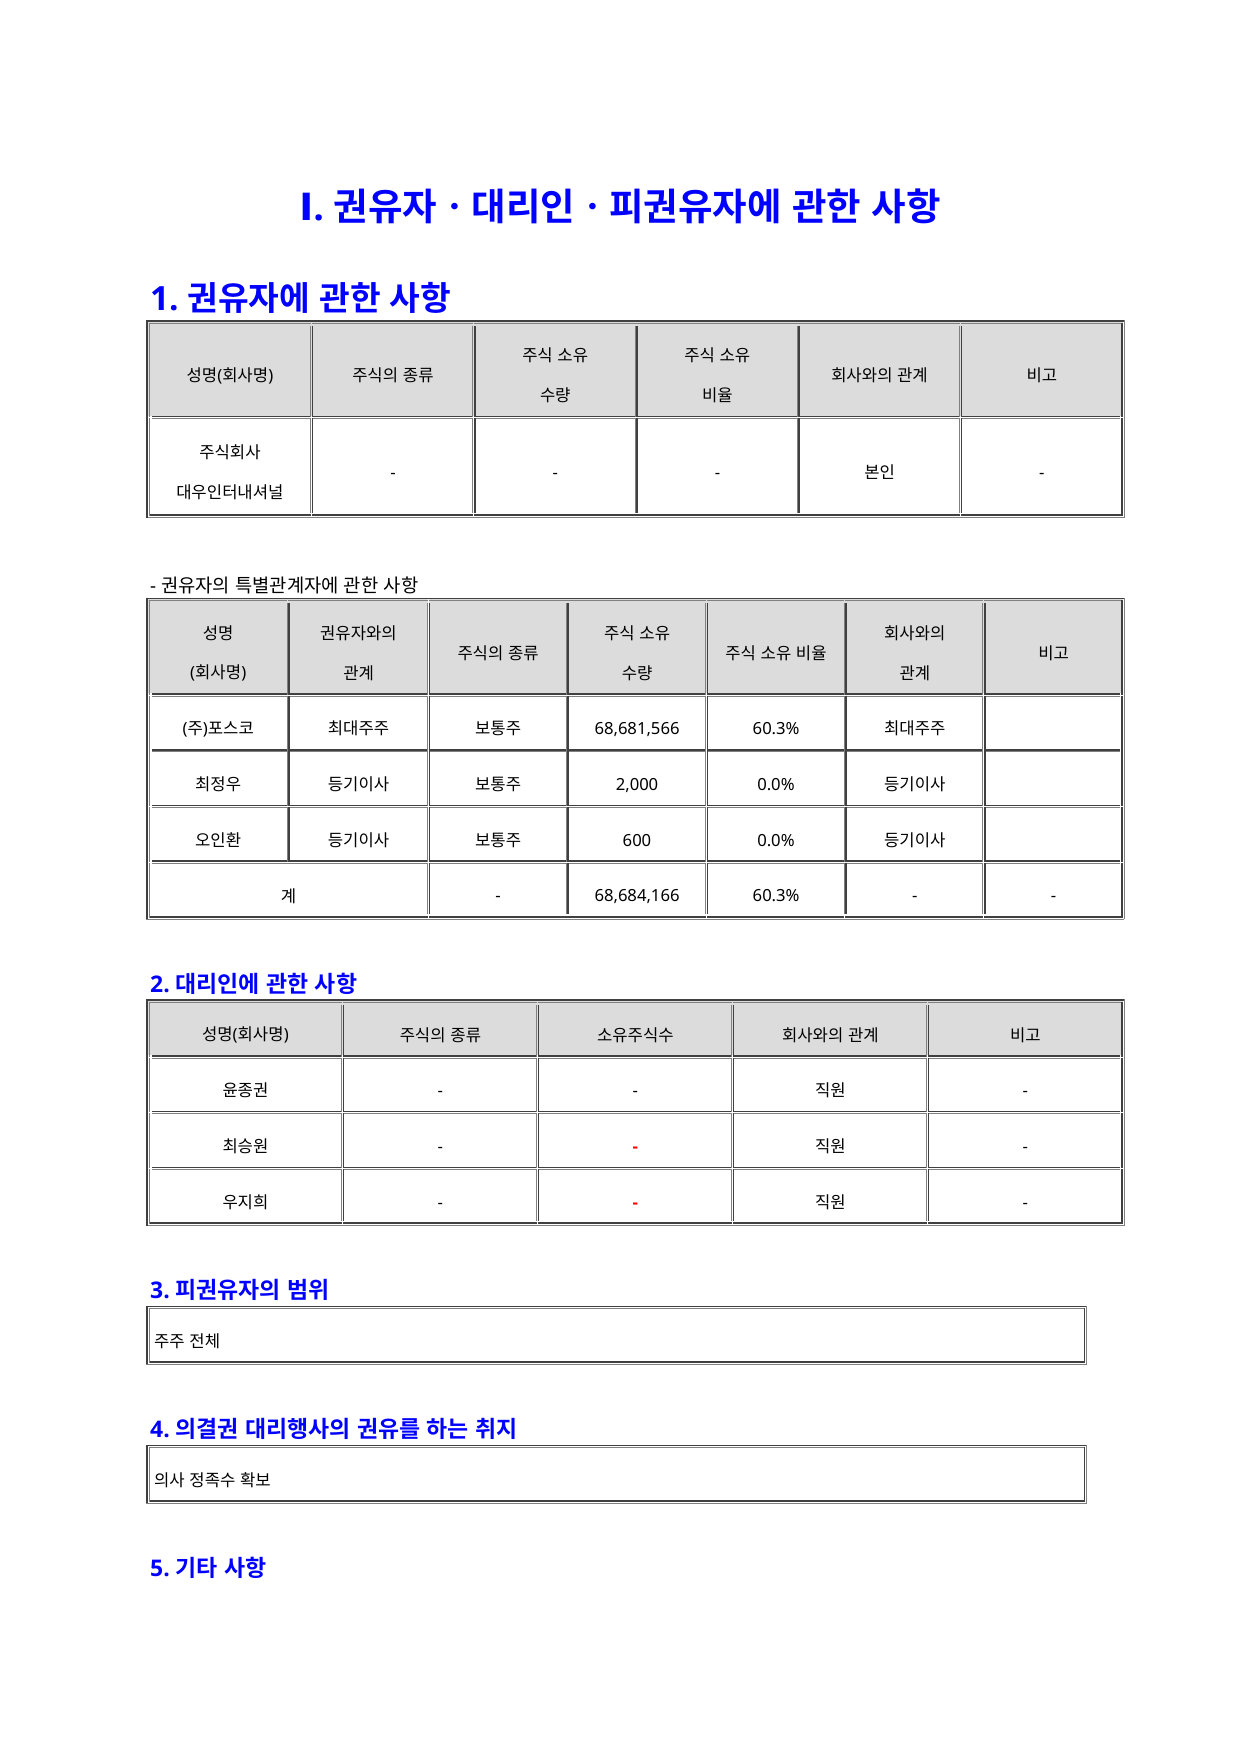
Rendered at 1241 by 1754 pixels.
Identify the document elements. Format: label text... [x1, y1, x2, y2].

table_cell 직원 [733, 1170, 928, 1222]
table_header 소유주식수 [538, 1003, 733, 1055]
table_cell 주식회사 대우인터내셔널 [148, 416, 312, 514]
table_cell - [929, 1055, 1122, 1111]
table_cell 60.3% [708, 697, 844, 749]
table_cell - [539, 1114, 731, 1167]
table_header 비고 [961, 324, 1121, 416]
table_cell - [845, 860, 984, 916]
table_cell 0.0% [708, 808, 844, 860]
table_cell 600 [569, 808, 705, 860]
table_cell [986, 749, 1121, 805]
table_cell 등기이사 [847, 808, 982, 860]
table_cell - [344, 1114, 536, 1167]
table_cell - [636, 419, 798, 514]
table_cell - [312, 416, 474, 514]
table_cell 60.3% [706, 864, 845, 916]
table_cell - [961, 416, 1123, 514]
table_header 회사와의 관계 [798, 324, 961, 416]
table_cell - [928, 1167, 1123, 1222]
table_cell 68,681,566 [569, 697, 705, 749]
text 3. 피권유자의 범위 [150, 1266, 1090, 1306]
table_cell 최정우 [150, 749, 287, 805]
table_cell 0.0% [708, 752, 844, 805]
table_header 주식 소유 수량 [567, 601, 706, 693]
table_header 주식의 종류 [343, 1003, 538, 1055]
table_cell - [344, 1059, 536, 1111]
text 4. 의결권 대리행사의 권유를 하는 취지 [150, 1404, 1090, 1444]
table_cell - [538, 1170, 733, 1222]
table_cell 2,000 [569, 752, 705, 805]
table_cell - [474, 419, 636, 514]
table_header 비고 [928, 1003, 1121, 1055]
text - 권유자의 특별관계자에 관한 사항 [150, 557, 1090, 597]
table_cell (주)포스코 [150, 693, 287, 749]
table_cell 오인환 [148, 805, 288, 860]
table_header 회사와의 관계 [733, 1003, 928, 1055]
table_header 성명 (회사명) [150, 599, 288, 693]
text Ⅰ. 권유자ㆍ대리인ㆍ피권유자에 관한 사항 [150, 177, 1090, 232]
table_cell 보통주 [430, 808, 566, 860]
table_cell 최대주주 [290, 697, 427, 749]
table_cell 등기이사 [290, 808, 427, 860]
table_cell 68,684,166 [567, 864, 706, 916]
table_cell 직원 [734, 1114, 926, 1167]
table_header 의사 정족수 확보 [150, 1448, 1084, 1500]
table_cell 윤종권 [150, 1055, 341, 1111]
table_header 성명(회사명) [150, 1003, 343, 1055]
table_cell 등기이사 [847, 752, 982, 805]
table_cell - [928, 1111, 1123, 1167]
table_header 주식 소유 비율 [706, 599, 845, 693]
table_cell - [539, 1059, 731, 1111]
text 1. 권유자에 관한 사항 [150, 272, 1090, 320]
table_cell 본인 [798, 419, 961, 514]
table_header 비고 [984, 601, 1121, 693]
table_cell - [429, 864, 567, 916]
table_cell [986, 693, 1122, 749]
table_header 주식의 종류 [312, 322, 474, 416]
table_cell 등기이사 [290, 752, 427, 805]
table_header 성명(회사명) [150, 324, 312, 416]
text 5. 기타 사항 [150, 1543, 1090, 1583]
table_header 주주 전체 [150, 1309, 1084, 1361]
table_header 권유자와의 관계 [288, 601, 428, 693]
table_cell 직원 [734, 1059, 926, 1111]
table_cell - [984, 860, 1122, 916]
table_cell 최대주주 [847, 697, 982, 749]
table_cell [984, 805, 1123, 860]
table_cell 보통주 [430, 752, 566, 805]
table_header 회사와의 관계 [845, 599, 984, 693]
table_cell 계 [150, 860, 428, 916]
table_cell 최승원 [148, 1111, 343, 1167]
table_header 주식 소유 수량 [474, 324, 636, 416]
table_cell 보통주 [430, 697, 566, 749]
table_cell 우지희 [148, 1167, 343, 1222]
table_cell - [343, 1170, 538, 1222]
table_header 주식의 종류 [429, 601, 567, 693]
text 2. 대리인에 관한 사항 [150, 959, 1090, 999]
table_header 주식 소유 비율 [636, 324, 798, 416]
